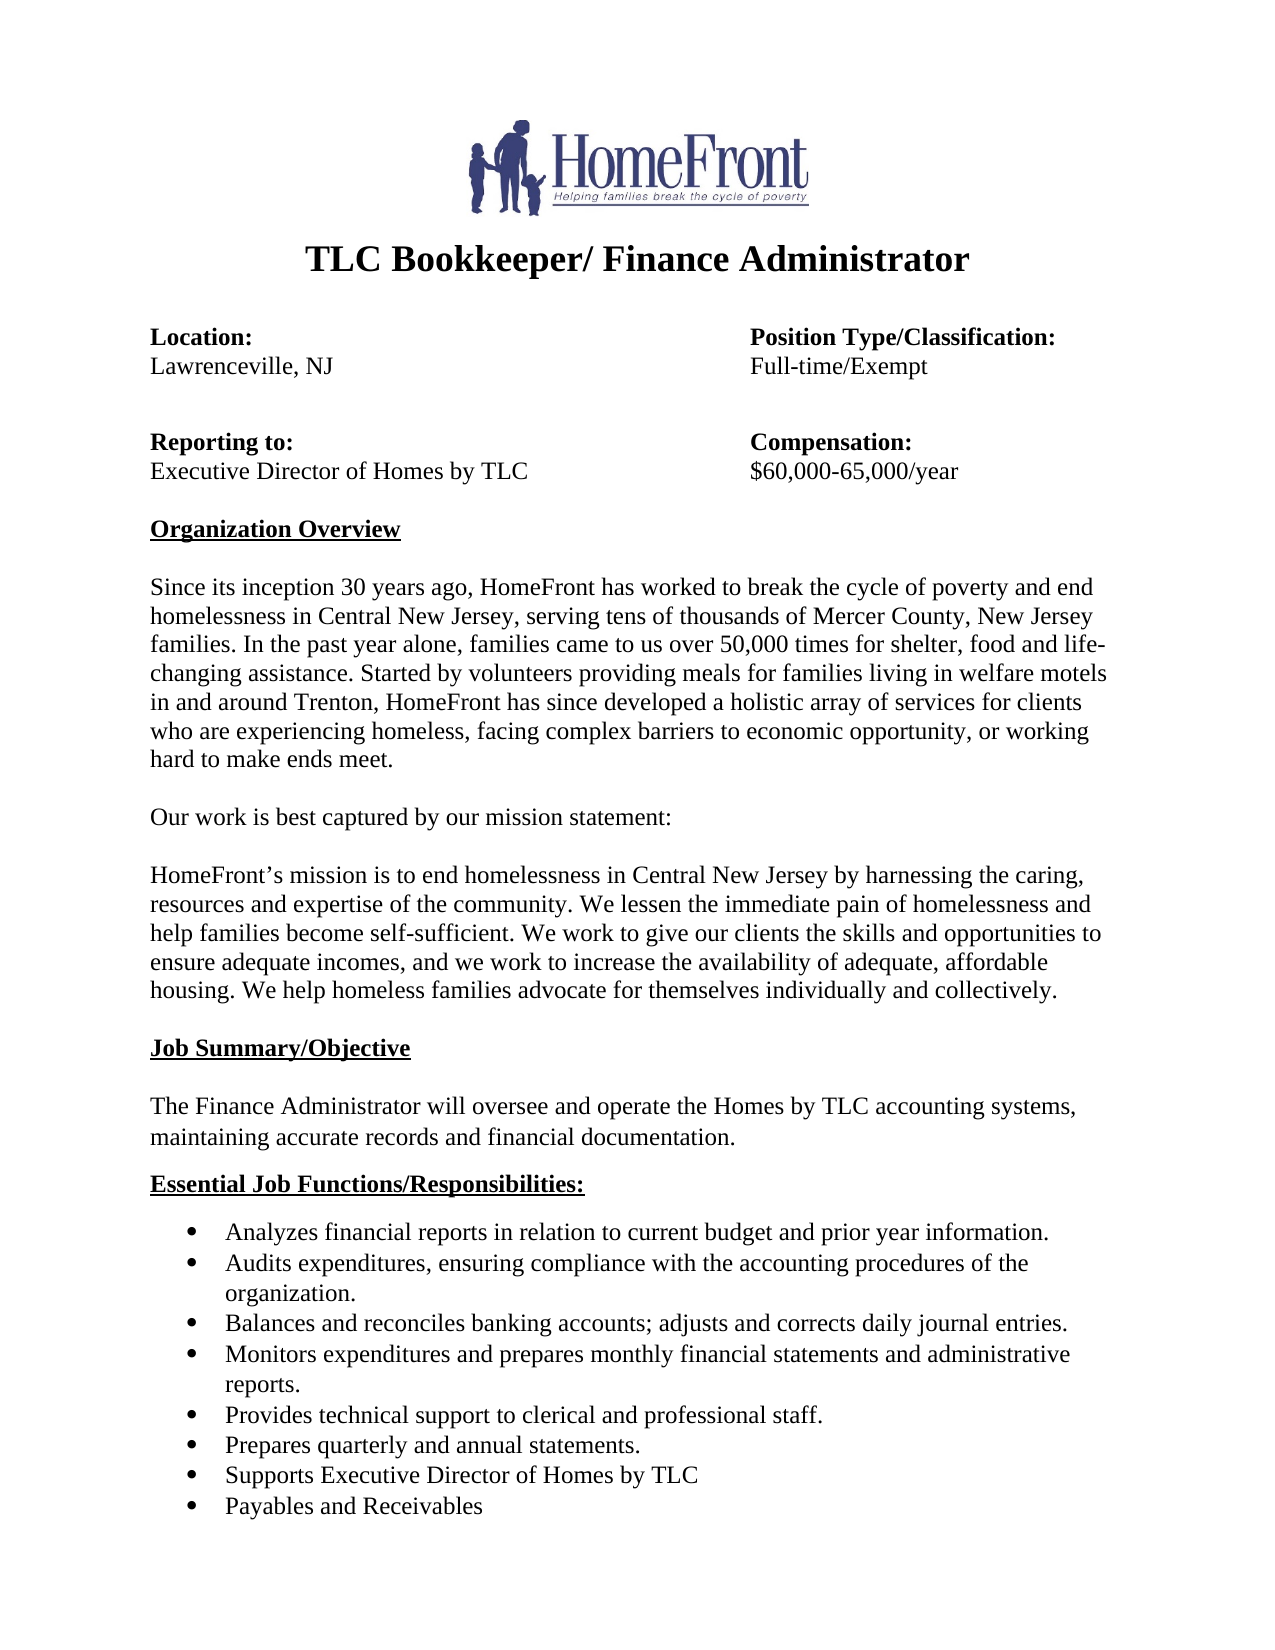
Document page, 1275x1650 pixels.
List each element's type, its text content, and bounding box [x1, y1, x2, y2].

list Provides technical support to clerical and professional staff. [187, 1400, 1125, 1428]
text Organization Overview [150, 514, 1125, 543]
picture [466, 120, 809, 217]
text HomeFront’s mission is to end homelessness in Central New Jersey by harnessing the caring, resources and expertise of the community. We lessen the immediate pain of homelessness and help families become self-sufficient. We work to give our clients the skills and opportunities to ensure adequate incomes, and we work to increase the availability of adequate, affordable housing. We help homeless families advocate for themselves individually and collectively. [150, 860, 1125, 1004]
text Since its inception 30 years ago, HomeFront has worked to break the cycle of poverty and end homelessness in Central New Jersey, serving tens of thousands of Mercer County, New Jersey families. In the past year alone, families came to us over 50,000 times for shelter, food and life-changing assistance. Started by volunteers providing meals for families living in welfare motels in and around Trenton, HomeFront has since developed a holistic array of services for clients who are experiencing homeless, facing complex barriers to economic opportunity, or working hard to make ends meet. [150, 572, 1125, 773]
list Prepares quarterly and annual statements. [187, 1430, 1125, 1459]
text Location: Position Type/Classification: [150, 322, 1125, 351]
list Supports Executive Director of Homes by TLC [187, 1461, 1125, 1489]
text The Finance Administrator will oversee and operate the Homes by TLC accounting systems, maintaining accurate records and financial documentation. [150, 1091, 1125, 1151]
text Job Summary/Objective [150, 1033, 1125, 1091]
list Balances and reconciles banking accounts; adjusts and corrects daily journal entries. [187, 1308, 1125, 1337]
text Lawrenceville, NJ Full-time/Exempt [150, 351, 1125, 380]
list Payables and Receivables [187, 1491, 1125, 1520]
text TLC Bookkeeper/ Finance Administrator [150, 236, 1125, 279]
text Reporting to: Compensation: [150, 427, 1125, 456]
list Monitors expenditures and prepares monthly financial statements and administrative reports. [187, 1339, 1125, 1398]
list Analyzes financial reports in relation to current budget and prior year information. [187, 1217, 1125, 1246]
text Executive Director of Homes by TLC $60,000-65,000/year [150, 456, 1125, 485]
list Audits expenditures, ensuring compliance with the accounting procedures of the organization. [187, 1248, 1125, 1307]
text Essential Job Functions/Responsibilities: [150, 1169, 1125, 1198]
text Our work is best captured by our mission statement: [150, 802, 1125, 831]
